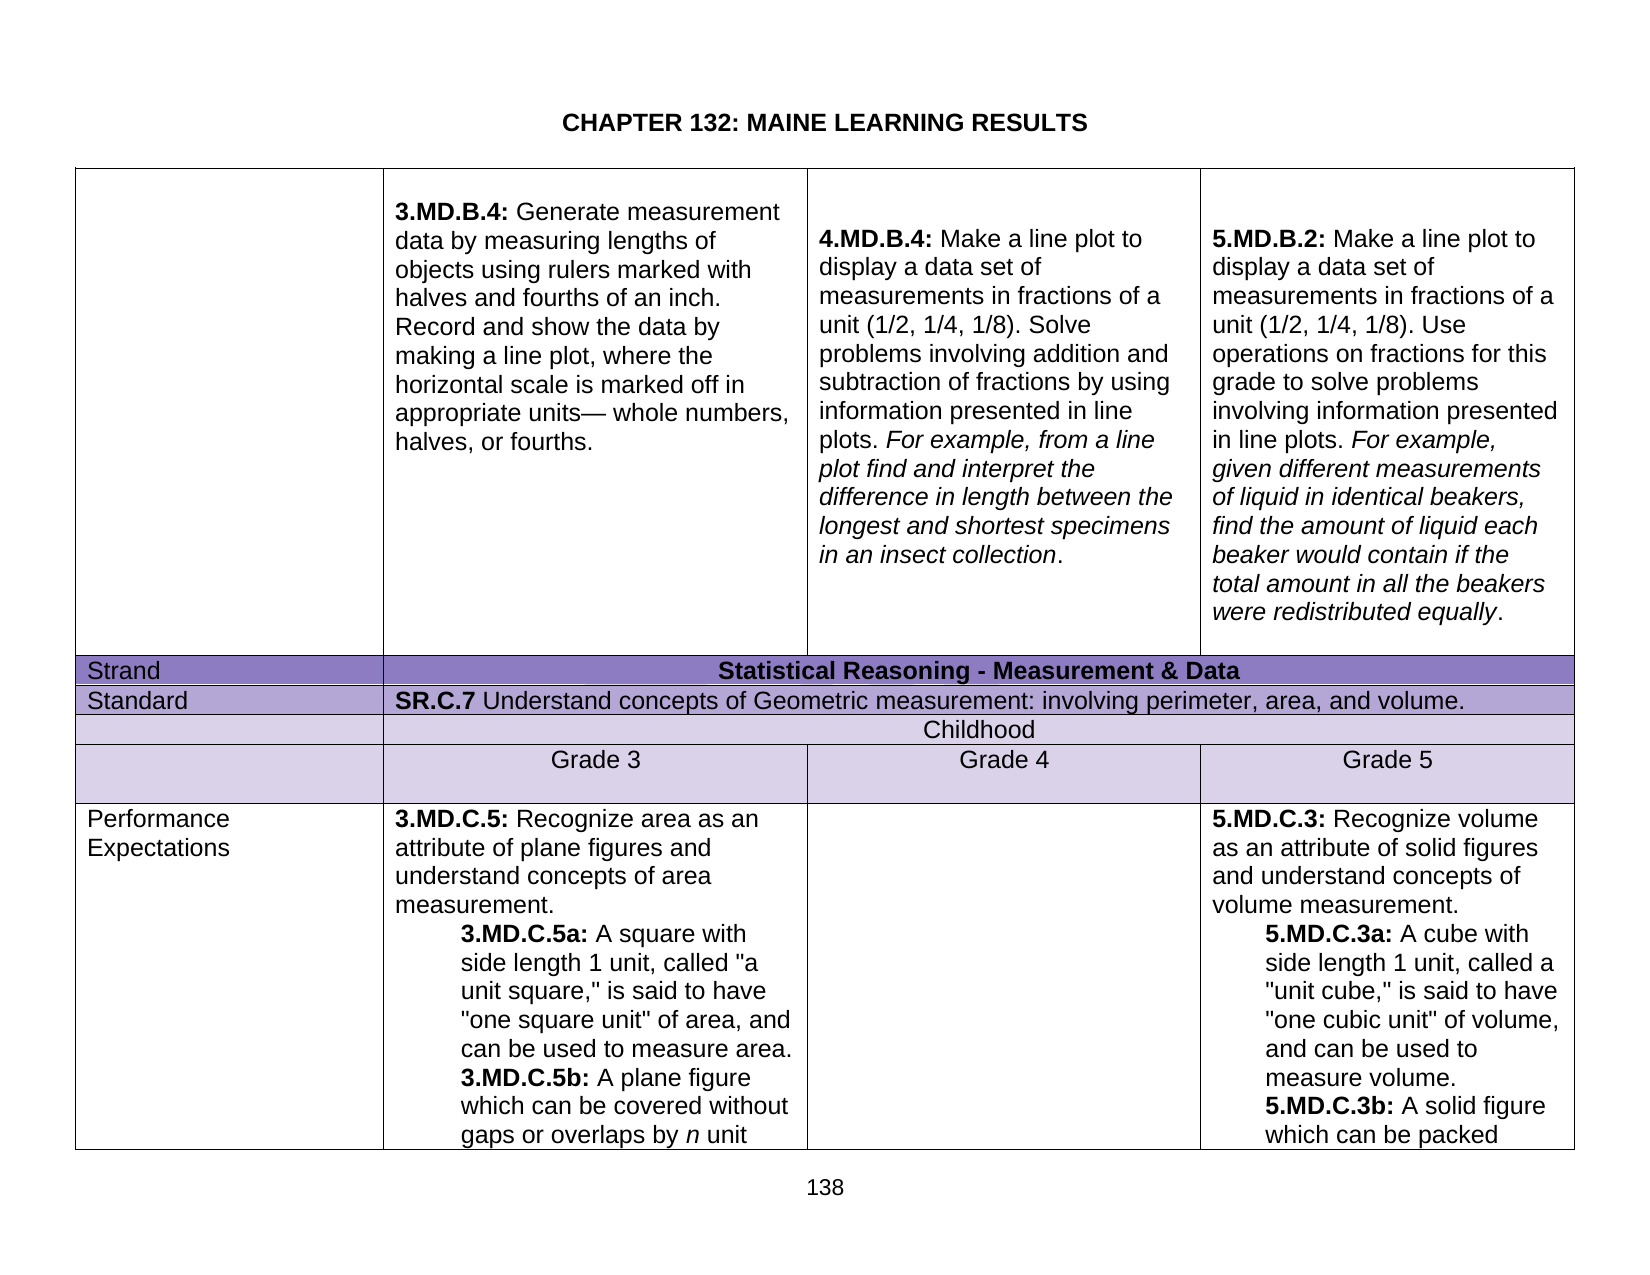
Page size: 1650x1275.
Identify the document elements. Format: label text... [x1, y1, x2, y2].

table_cell [76, 745, 383, 803]
table_cell Grade 4 [808, 745, 1200, 803]
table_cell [808, 169, 1200, 655]
table_cell [76, 715, 383, 744]
table_cell Standard [76, 686, 383, 714]
table_cell SR.C.7 Understand concepts of Geometric measurement: involving perimeter, area, and volume. [384, 686, 1574, 714]
table_cell Grade 5 [1201, 745, 1574, 803]
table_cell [808, 804, 1200, 1149]
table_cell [384, 804, 807, 1149]
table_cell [1201, 169, 1574, 655]
table_cell Childhood [384, 715, 1574, 744]
table_cell Grade 3 [384, 745, 807, 803]
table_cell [1201, 804, 1574, 1149]
table_cell Strand [76, 656, 383, 684]
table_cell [76, 804, 383, 1149]
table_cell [76, 169, 383, 655]
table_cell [384, 169, 807, 655]
table_cell Statistical Reasoning - Measurement & Data [384, 656, 1574, 684]
